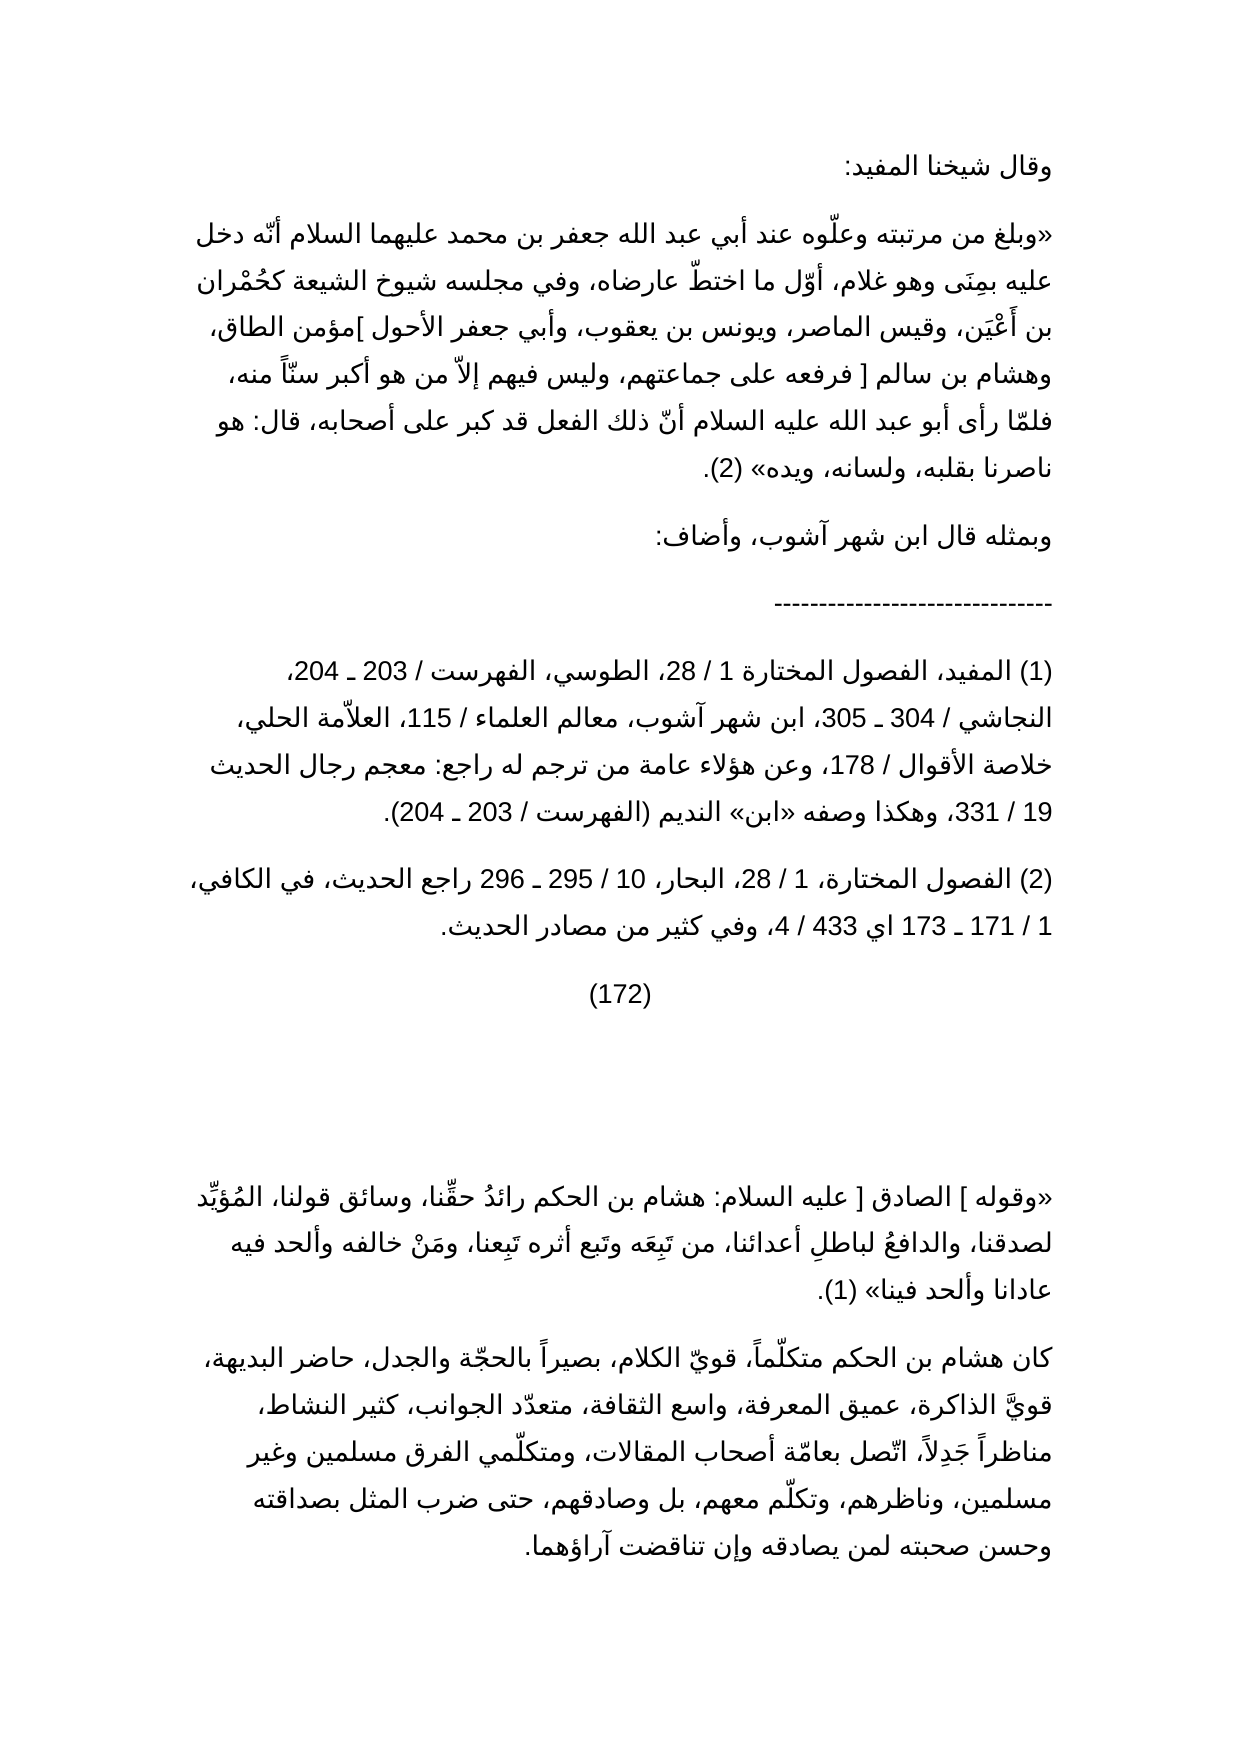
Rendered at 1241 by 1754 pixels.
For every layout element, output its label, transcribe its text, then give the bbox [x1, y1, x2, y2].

text وقال شيخنا المفيد: [187, 150, 1053, 181]
text «وقوله ] الصادق [ عليه السلام: هشام بن الحكم رائدُ حقِّنا، وسائق قولنا، المُؤيِّد لصدقنا، والدافعُ لباطلِ أعدائنا، من تَبِعَه وتَبع أثره تَبِعنا، ومَنْ خالفه وألحد فيه عادانا وألحد فينا» (1). [187, 1181, 1053, 1306]
text ------------------------------- [187, 587, 1053, 619]
text كان هشام بن الحكم متكلّماً، قويّ الكلام، بصيراً بالحجّة والجدل، حاضر البديهة، قويَّ الذاكرة، عميق المعرفة، واسع الثقافة، متعدّد الجوانب، كثير النشاط، مناظراً جَدِلاً، اتّصل بعامّة أصحاب المقالات، ومتكلّمي الفرق مسلمين وغير مسلمين، وناظرهم، وتكلّم معهم، بل وصادقهم، حتى ضرب المثل بصداقته وحسن صحبته لمن يصادقه وإن تناقضت آراؤهما. [187, 1342, 1053, 1561]
text «وبلغ من مرتبته وعلّوه عند أبي عبد الله جعفر بن محمد عليهما السلام أنّه دخل عليه بمِنَى وهو غلام، أوّل ما اختطّ عارضاه، وفي مجلسه شيوخ الشيعة كحُمْران بن أَعْيَن، وقيس الماصر، ويونس بن يعقوب، وأبي جعفر الأحول ]مؤمن الطاق، وهشام بن سالم [ فرفعه على جماعتهم، وليس فيهم إلاّ من هو أكبر سنّاً منه، فلمّا رأى أبو عبد الله عليه السلام أنّ ذلك الفعل قد كبر على أصحابه، قال: هو ناصرنا بقلبه، ولسانه، ويده» (2). [187, 218, 1053, 483]
text (172) [187, 978, 1053, 1009]
text (2) الفصول المختارة، 1 / 28، البحار، 10 / 295 ـ 296 راجع الحديث، في الكافي، 1 / 171 ـ 173 اي 433 / 4، وفي كثير من مصادر الحديث. [187, 863, 1053, 942]
text وبمثله قال ابن شهر آشوب، وأضاف: [187, 520, 1053, 551]
text (1) المفيد، الفصول المختارة 1 / 28، الطوسي، الفهرست / 203 ـ 204، النجاشي / 304 ـ 305، ابن شهر آشوب، معالم العلماء / 115، العلاّمة الحلي، خلاصة الأقوال / 178، وعن هؤلاء عامة من ترجم له راجع: معجم رجال الحديث 19 / 331، وهكذا وصفه «ابن» النديم (الفهرست / 203 ـ 204). [187, 655, 1053, 827]
